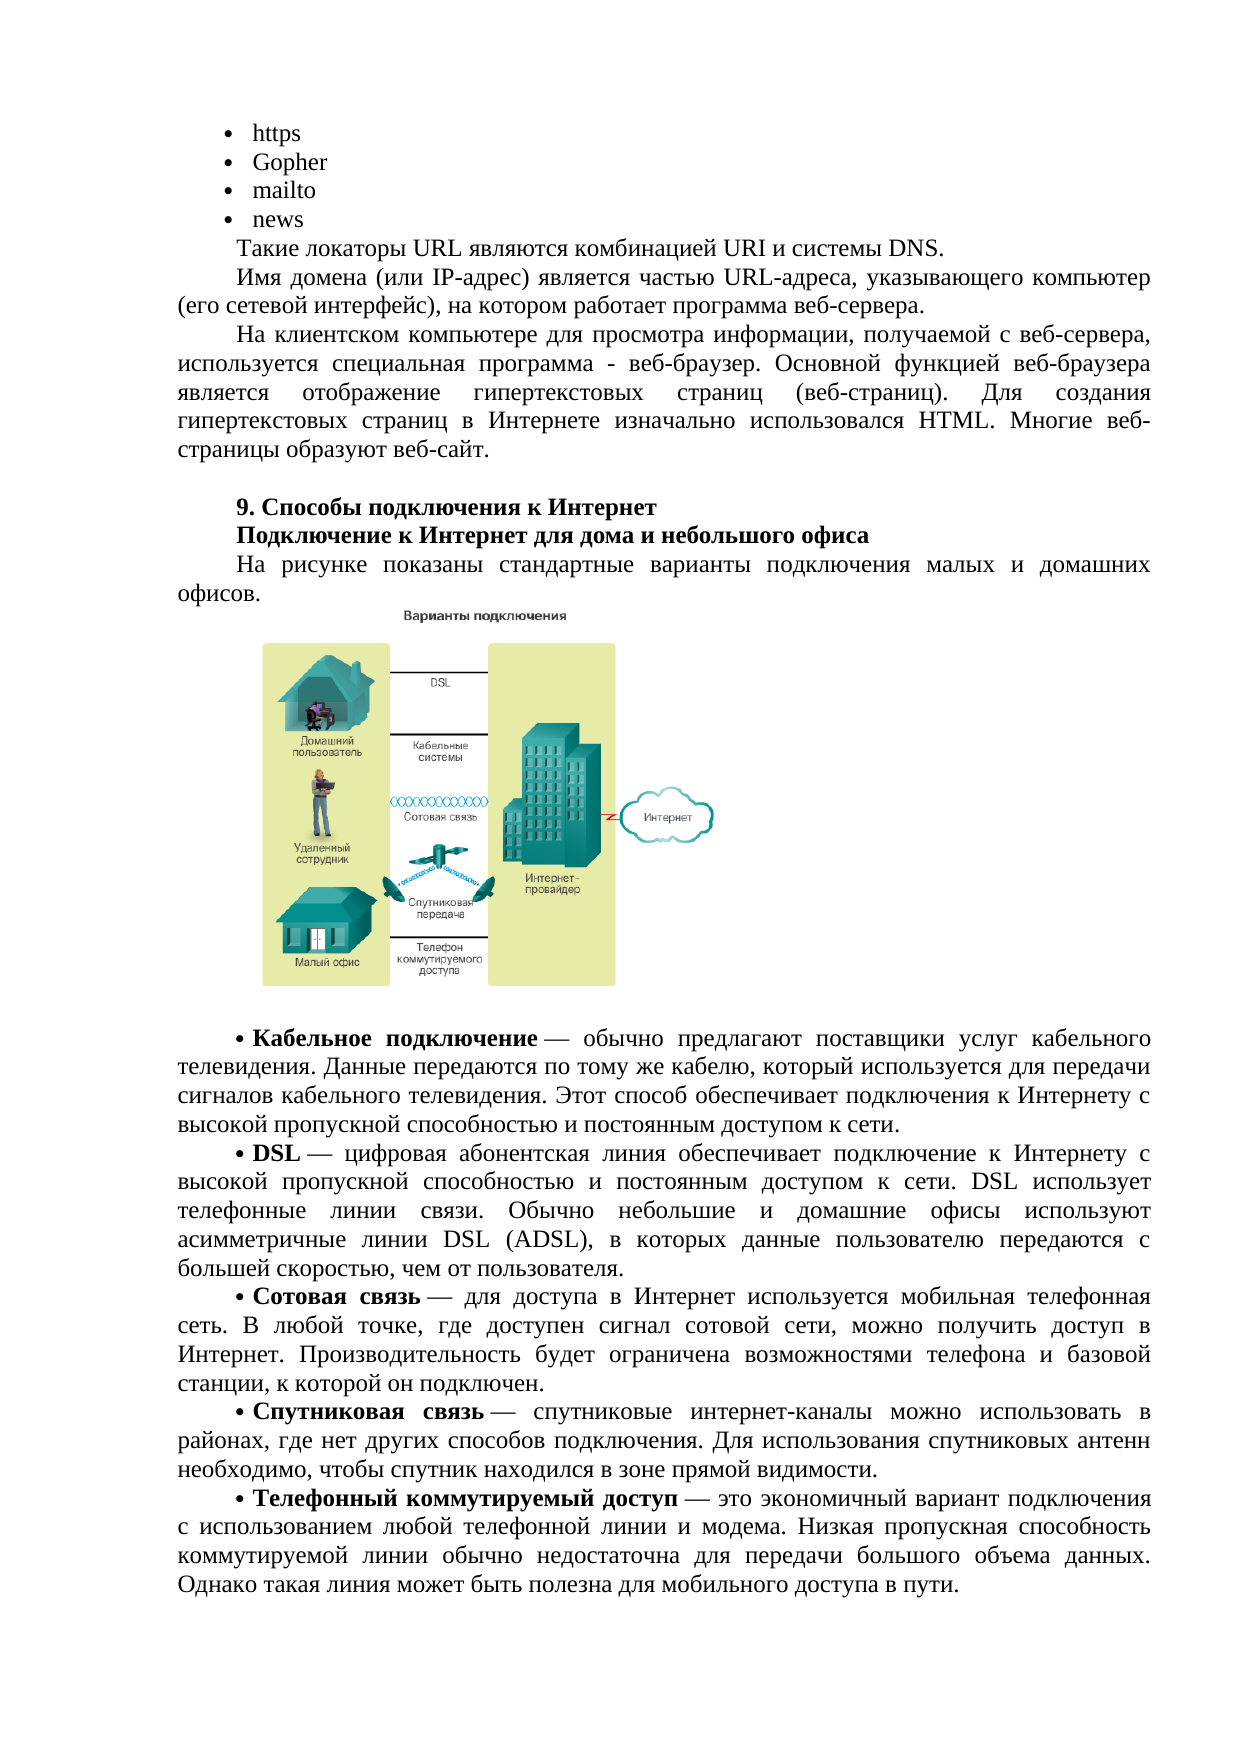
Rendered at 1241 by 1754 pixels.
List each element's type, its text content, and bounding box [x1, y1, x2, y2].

list news [177, 204, 1147, 233]
list mailto [177, 176, 1147, 204]
picture [236, 606, 730, 994]
list Gopher [177, 147, 1147, 176]
list DSL — цифровая абонентская линия обеспечивает подключение к Интернету с высокой пропускной способностью и постоянным доступом к сети. DSL использует телефонные линии связи. Обычно небольшие и домашние офисы используют асимметричные линии DSL (ADSL), в которых данные пользователю передаются с большей скоростью, чем от пользователя. [177, 1138, 1152, 1281]
list Сотовая связь — для доступа в Интернет используется мобильная телефонная сеть. В любой точке, где доступен сигнал сотовой сети, можно получить доступ в Интернет. Производительность будет ограничена возможностями телефона и базовой станции, к которой он подключен. [177, 1281, 1152, 1396]
text На рисунке показаны стандартные варианты подключения малых и домашних офисов. [177, 549, 1152, 607]
text Подключение к Интернет для дома и небольшого офиса [177, 521, 1152, 549]
text Имя домена (или IP-адрес) является частью URL-адреса, указывающего компьютер (его сетевой интерфейс), на котором работает программа веб-сервера. [177, 262, 1152, 319]
list Телефонный коммутируемый доступ — это экономичный вариант подключения с использованием любой телефонной линии и модема. Низкая пропускная способность коммутируемой линии обычно недостаточна для передачи большого объема данных. Однако такая линия может быть полезна для мобильного доступа в пути. [177, 1483, 1152, 1598]
list Спутниковая связь — спутниковые интернет-каналы можно использовать в районах, где нет других способов подключения. Для использования спутниковых антенн необходимо, чтобы спутник находился в зоне прямой видимости. [177, 1396, 1152, 1483]
text 9. Способы подключения к Интернет [177, 492, 1152, 521]
text Такие локаторы URL являются комбинацией URI и системы DNS. [177, 233, 1152, 262]
text На клиентском компьютере для просмотра информации, получаемой с веб-сервера, используется специальная программа - веб-браузер. Основной функцией веб-браузера является отображение гипертекстовых страниц (веб-страниц). Для создания гипертекстовых страниц в Интернете изначально использовался HTML. Многие веб-страницы образуют веб-сайт. [177, 319, 1152, 463]
list Кабельное подключение — обычно предлагают поставщики услуг кабельного телевидения. Данные передаются по тому же кабелю, который используется для передачи сигналов кабельного телевидения. Этот способ обеспечивает подключения к Интернету с высокой пропускной способностью и постоянным доступом к сети. [177, 1023, 1152, 1138]
list https [177, 118, 1147, 147]
